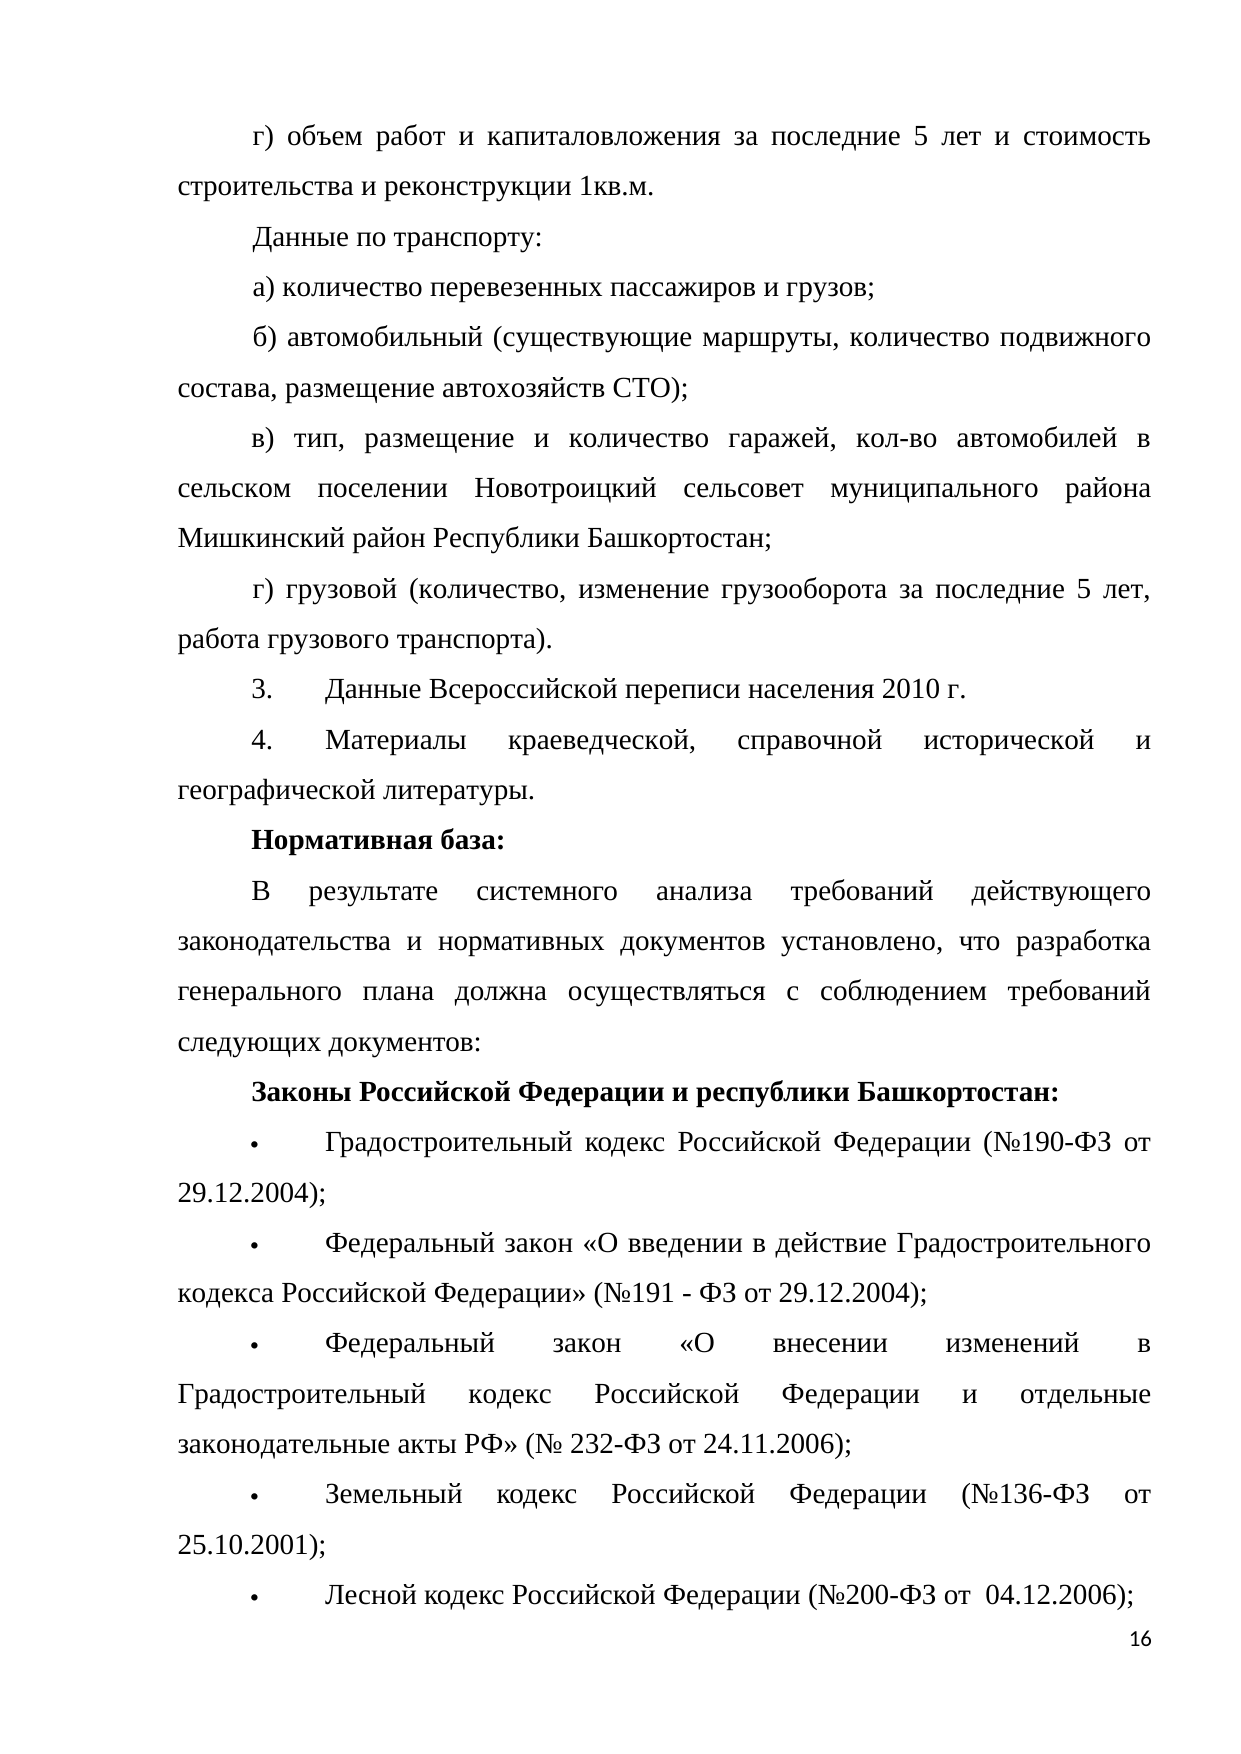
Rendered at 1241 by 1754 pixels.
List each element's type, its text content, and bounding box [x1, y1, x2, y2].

text г) объем работ и капиталовложения за последние 5 лет и стоимость строительства и реконструкции 1кв.м. [177, 118, 1152, 202]
text Законы Российской Федерации и республики Башкортостан: [177, 1074, 1152, 1108]
text а) количество перевезенных пассажиров и грузов; [177, 269, 1152, 303]
list Федеральный закон «О внесении изменений в Градостроительный кодекс Российской Федерации и отдельные законодательные акты РФ» (№ 232-ФЗ от 24.11.2006); [177, 1326, 1152, 1460]
text в) тип, размещение и количество гаражей, кол-во автомобилей в сельском поселении Новотроицкий сельсовет муниципального района Мишкинский район Республики Башкортостан; [177, 420, 1152, 554]
text Данные по транспорту: [177, 219, 1152, 252]
text Нормативная база: [177, 822, 1152, 856]
list Лесной кодекс Российской Федерации (№200-ФЗ от 04.12.2006); [177, 1577, 1152, 1611]
text В результате системного анализа требований действующего законодательства и нормативных документов установлено, что разработка генерального плана должна осуществляться с соблюдением требований следующих документов: [177, 873, 1152, 1057]
text г) грузовой (количество, изменение грузооборота за последние 5 лет, работа грузового транспорта). [177, 571, 1152, 655]
list Земельный кодекс Российской Федерации (№136-ФЗ от 25.10.2001); [177, 1477, 1152, 1560]
list Материалы краеведческой, справочной исторической и географической литературы. [177, 722, 1152, 806]
text б) автомобильный (существующие маршруты, количество подвижного состава, размещение автохозяйств СТО); [177, 319, 1152, 403]
list Федеральный закон «О введении в действие Градостроительного кодекса Российской Федерации» (№191 - ФЗ от 29.12.2004); [177, 1225, 1152, 1309]
list Данные Всероссийской переписи населения 2010 г. [177, 672, 1152, 705]
list Градостроительный кодекс Российской Федерации (№190-ФЗ от 29.12.2004); [177, 1124, 1152, 1208]
